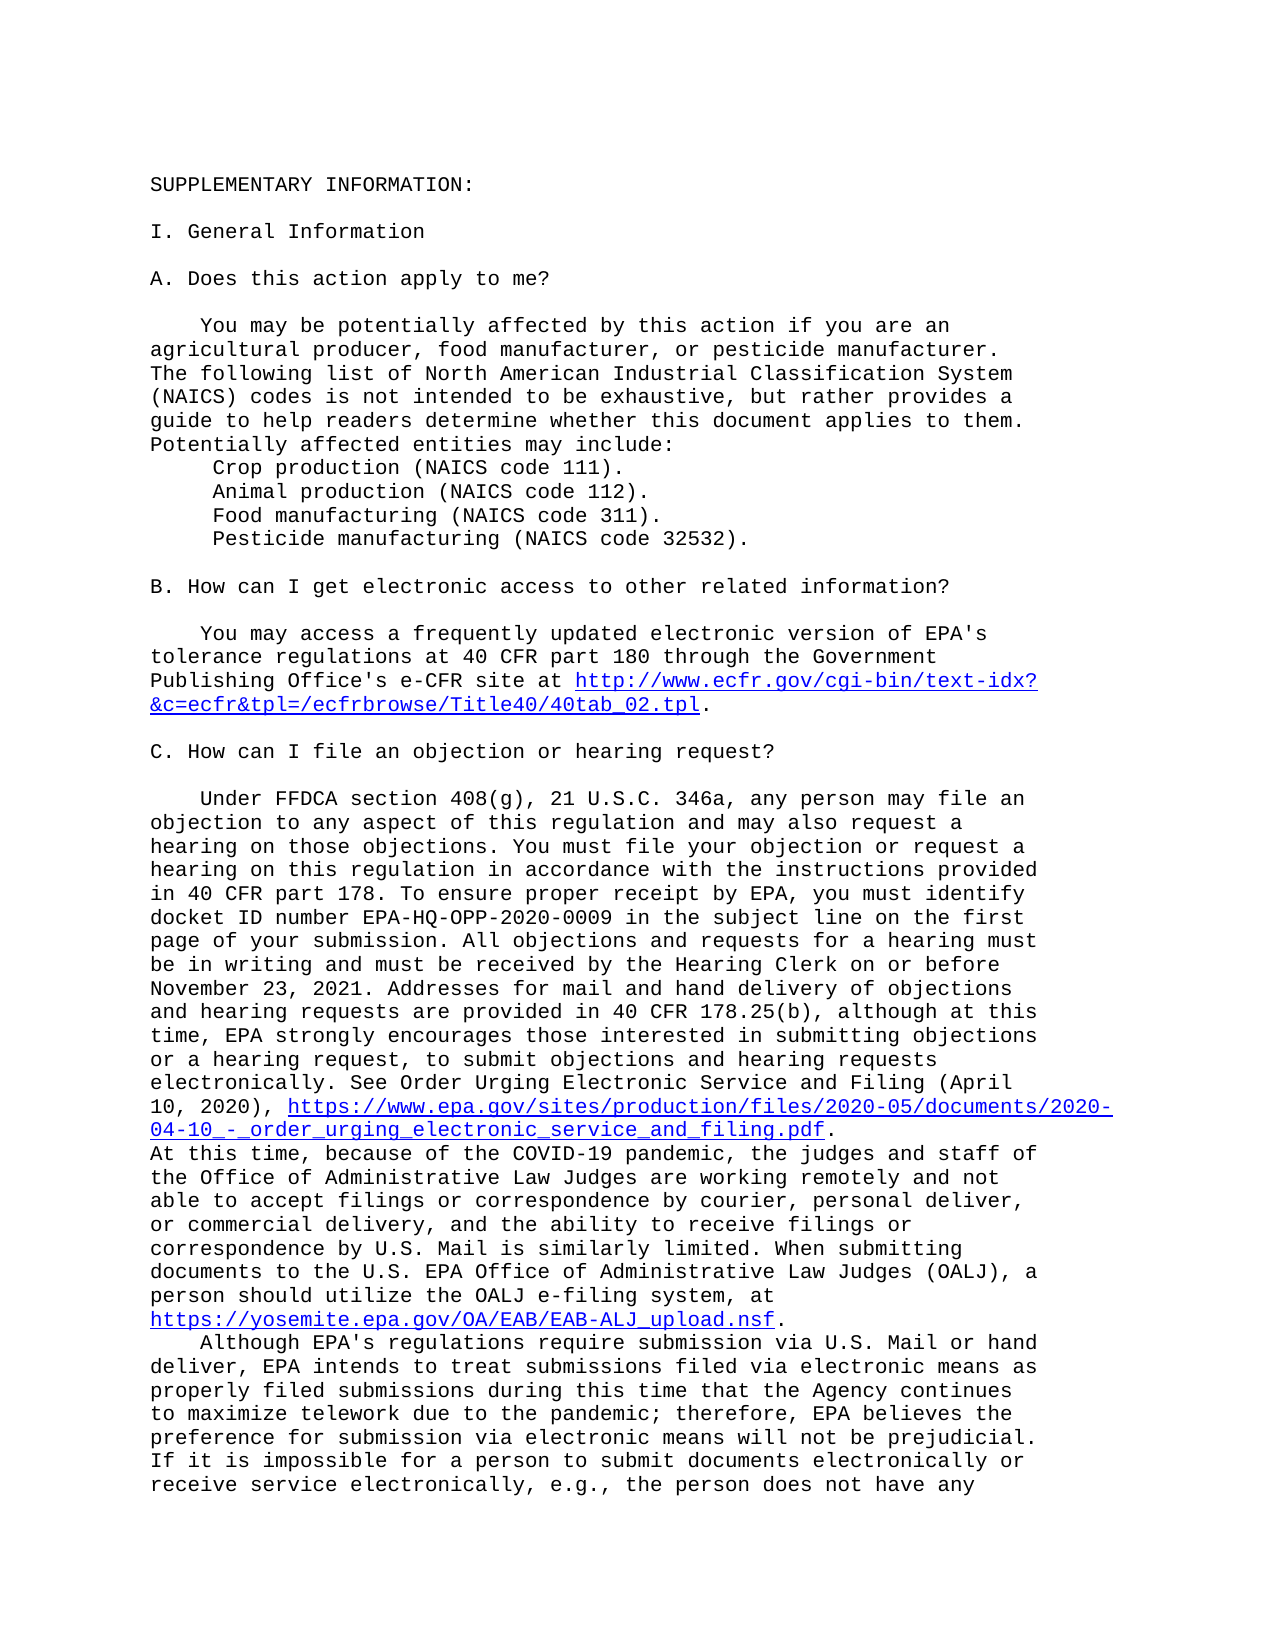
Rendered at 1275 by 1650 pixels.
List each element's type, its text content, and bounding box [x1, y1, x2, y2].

text Pesticide manufacturing (NAICS code 32532). [150, 528, 1125, 552]
text hearing on this regulation in accordance with the instructions provided [150, 859, 1125, 883]
text docket ID number EPA-HQ-OPP-2020-0009 in the subject line on the first [150, 907, 1125, 930]
text I. General Information [150, 221, 1125, 244]
text Food manufacturing (NAICS code 311). [150, 505, 1125, 528]
text documents to the U.S. EPA Office of Administrative Law Judges (OALJ), a [150, 1261, 1125, 1285]
text If it is impossible for a person to submit documents electronically or [150, 1451, 1125, 1474]
text page of your submission. All objections and requests for a hearing must [150, 930, 1125, 954]
text or a hearing request, to submit objections and hearing requests [150, 1048, 1125, 1072]
text the Office of Administrative Law Judges are working remotely and not [150, 1167, 1125, 1190]
text time, EPA strongly encourages those interested in submitting objections [150, 1025, 1125, 1048]
text correspondence by U.S. Mail is similarly limited. When submitting [150, 1238, 1125, 1261]
text The following list of North American Industrial Classification System [150, 363, 1125, 386]
text At this time, because of the COVID-19 pandemic, the judges and staff of [150, 1143, 1125, 1167]
text 10, 2020), https://www.epa.gov/sites/production/files/2020-05/documents/2020-04-10_-_order_urging_electronic_service_and_filing.pdf. [150, 1096, 1125, 1143]
text (NAICS) codes is not intended to be exhaustive, but rather provides a [150, 386, 1125, 410]
text Crop production (NAICS code 111). [150, 457, 1125, 481]
text be in writing and must be received by the Hearing Clerk on or before [150, 954, 1125, 978]
text and hearing requests are provided in 40 CFR 178.25(b), although at this [150, 1001, 1125, 1025]
text C. How can I file an objection or hearing request? [150, 741, 1125, 765]
text Publishing Office's e-CFR site at http://www.ecfr.gov/cgi-bin/text-idx?&c=ecfr&tpl=/ecfrbrowse/Title40/40tab_02.tpl. [150, 670, 1125, 717]
text tolerance regulations at 40 CFR part 180 through the Government [150, 647, 1125, 670]
text deliver, EPA intends to treat submissions filed via electronic means as [150, 1356, 1125, 1379]
text guide to help readers determine whether this document applies to them. [150, 410, 1125, 434]
text You may access a frequently updated electronic version of EPA's [150, 623, 1125, 647]
text Animal production (NAICS code 112). [150, 481, 1125, 505]
text to maximize telework due to the pandemic; therefore, EPA believes the [150, 1403, 1125, 1427]
text SUPPLEMENTARY INFORMATION: [150, 174, 1125, 197]
text person should utilize the OALJ e-filing system, at https://yosemite.epa.gov/OA/EAB/EAB-ALJ_upload.nsf. [150, 1285, 1125, 1332]
text Potentially affected entities may include: [150, 434, 1125, 457]
text Under FFDCA section 408(g), 21 U.S.C. 346a, any person may file an [150, 788, 1125, 812]
text Although EPA's regulations require submission via U.S. Mail or hand [150, 1332, 1125, 1356]
text preference for submission via electronic means will not be prejudicial. [150, 1427, 1125, 1451]
text electronically. See Order Urging Electronic Service and Filing (April [150, 1072, 1125, 1096]
text November 23, 2021. Addresses for mail and hand delivery of objections [150, 978, 1125, 1001]
text objection to any aspect of this regulation and may also request a [150, 812, 1125, 836]
text or commercial delivery, and the ability to receive filings or [150, 1214, 1125, 1238]
text receive service electronically, e.g., the person does not have any [150, 1474, 1125, 1498]
text You may be potentially affected by this action if you are an [150, 316, 1125, 339]
text in 40 CFR part 178. To ensure proper receipt by EPA, you must identify [150, 883, 1125, 907]
text hearing on those objections. You must file your objection or request a [150, 836, 1125, 859]
text A. Does this action apply to me? [150, 268, 1125, 292]
text agricultural producer, food manufacturer, or pesticide manufacturer. [150, 339, 1125, 363]
text able to accept filings or correspondence by courier, personal deliver, [150, 1190, 1125, 1214]
text properly filed submissions during this time that the Agency continues [150, 1379, 1125, 1403]
text B. How can I get electronic access to other related information? [150, 576, 1125, 599]
